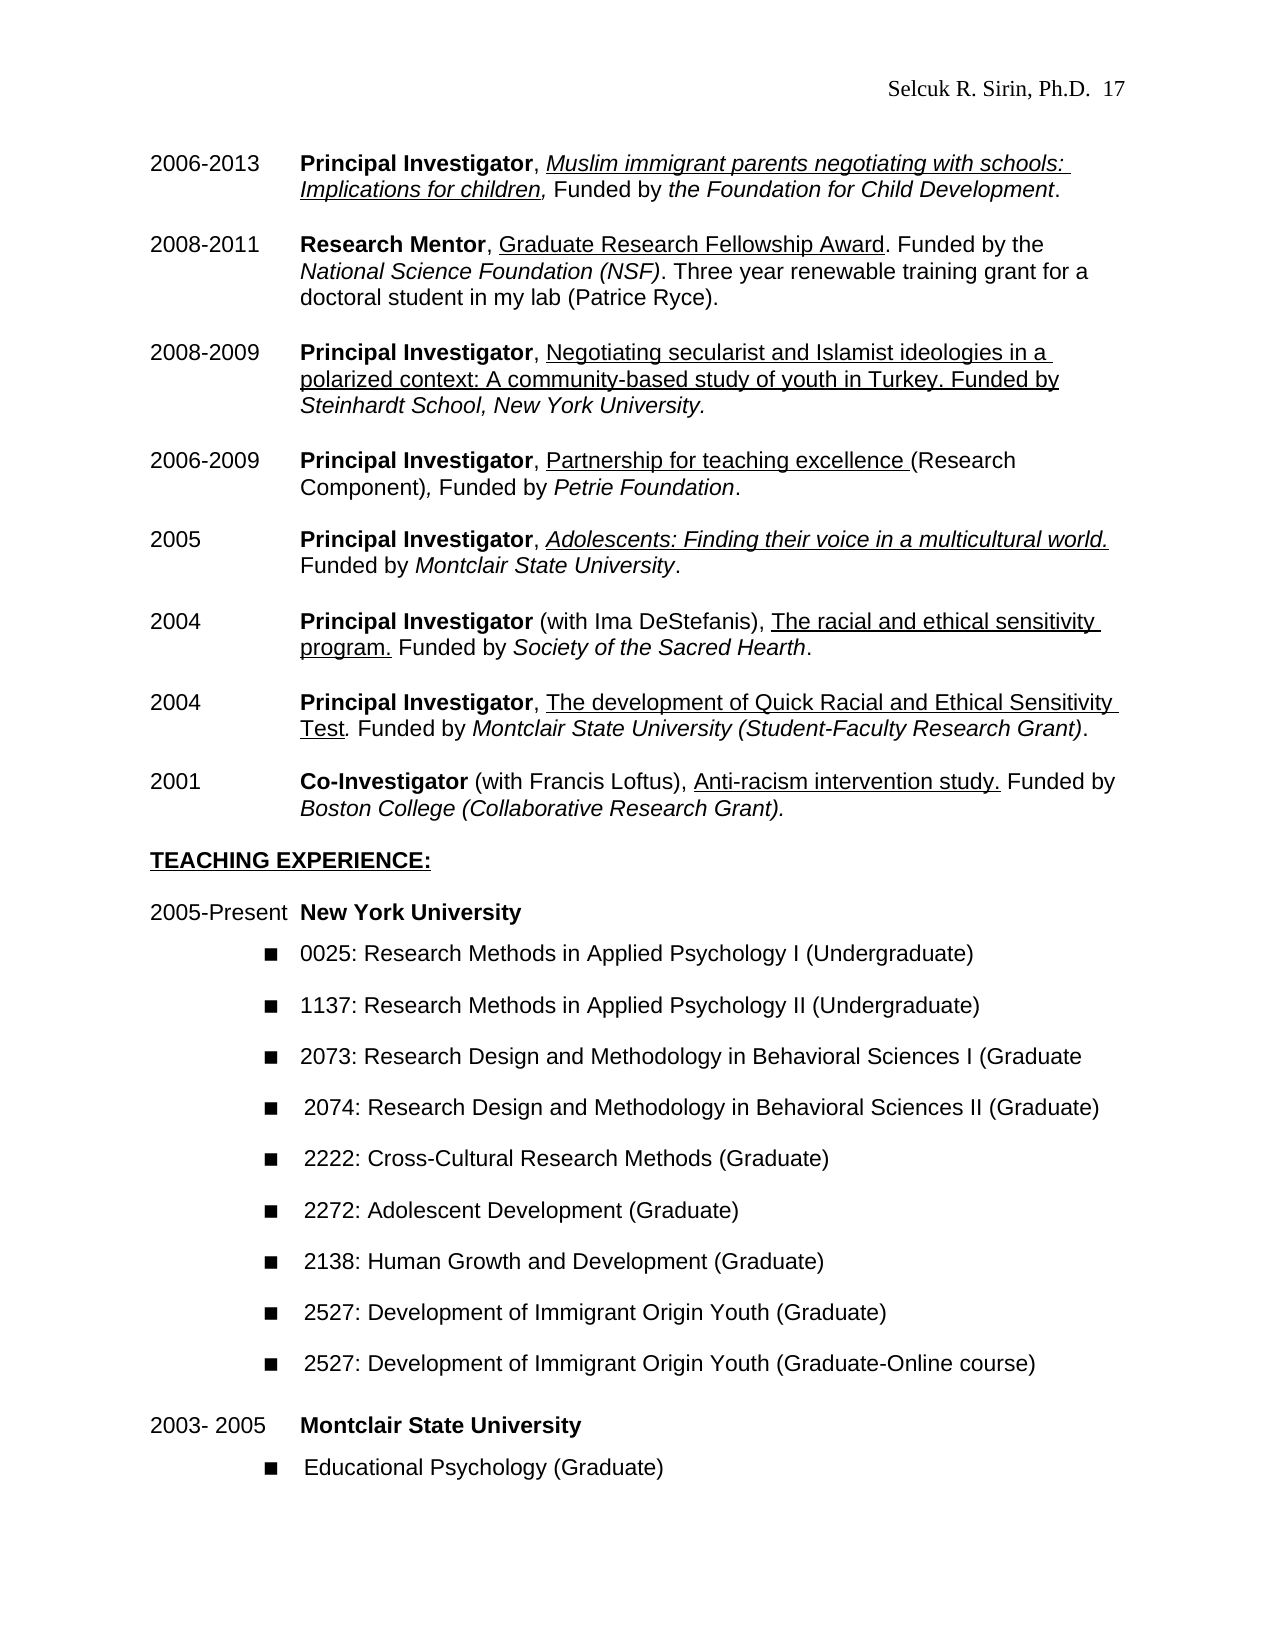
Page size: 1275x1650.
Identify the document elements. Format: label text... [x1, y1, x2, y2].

text 2005 Principal Investigator, Adolescents: Finding their voice in a multicultural world. Funded by Montclair State University. [150, 526, 1125, 608]
list 2222: Cross-Cultural Research Methods (Graduate) [262, 1130, 1125, 1181]
text 2006-2013 Principal Investigator, Muslim immigrant parents negotiating with schools: Implications for children, Funded by the Foundation for Child Development. [150, 150, 1125, 231]
text 2008-2009 Principal Investigator, Negotiating secularist and Islamist ideologies in a polarized context: A community-based study of youth in Turkey. Funded by Steinhardt School, New York University. [150, 339, 1125, 447]
list 2527: Development of Immigrant Origin Youth (Graduate-Online course) [262, 1335, 1125, 1386]
text 2004 Principal Investigator (with Ima DeStefanis), The racial and ethical sensitivity program. Funded by Society of the Sacred Hearth. [150, 608, 1125, 689]
list 2527: Development of Immigrant Origin Youth (Graduate) [262, 1284, 1125, 1335]
text 2004 Principal Investigator, The development of Quick Racial and Ethical Sensitivity Test. Funded by Montclair State University (Student-Faculty Research Grant). [150, 689, 1125, 742]
text 2006-2009 Principal Investigator, Partnership for teaching excellence (Research Component), Funded by Petrie Foundation. [150, 447, 1125, 500]
list 2074: Research Design and Methodology in Behavioral Sciences II (Graduate) [262, 1079, 1125, 1130]
text 2005-Present New York University [150, 898, 1125, 925]
text 2008-2011 Research Mentor, Graduate Research Fellowship Award. Funded by the National Science Foundation (NSF). Three year renewable training grant for a doctoral student in my lab (Patrice Ryce). [150, 231, 1125, 339]
text 2001 Co-Investigator (with Francis Loftus), Anti-racism intervention study. Funded by Boston College (Collaborative Research Grant). [150, 768, 1125, 821]
list 2138: Human Growth and Development (Graduate) [262, 1232, 1125, 1284]
list 0025: Research Methods in Applied Psychology I (Undergraduate) [262, 925, 1125, 976]
text TEACHING EXPERIENCE: [150, 847, 1125, 873]
list 2272: Adolescent Development (Graduate) [262, 1181, 1125, 1232]
list 1137: Research Methods in Applied Psychology II (Undergraduate) [262, 976, 1125, 1027]
list 2073: Research Design and Methodology in Behavioral Sciences I (Graduate [262, 1027, 1125, 1079]
list Educational Psychology (Graduate) [262, 1439, 1125, 1490]
text 2003- 2005 Montclair State University [150, 1412, 1125, 1439]
